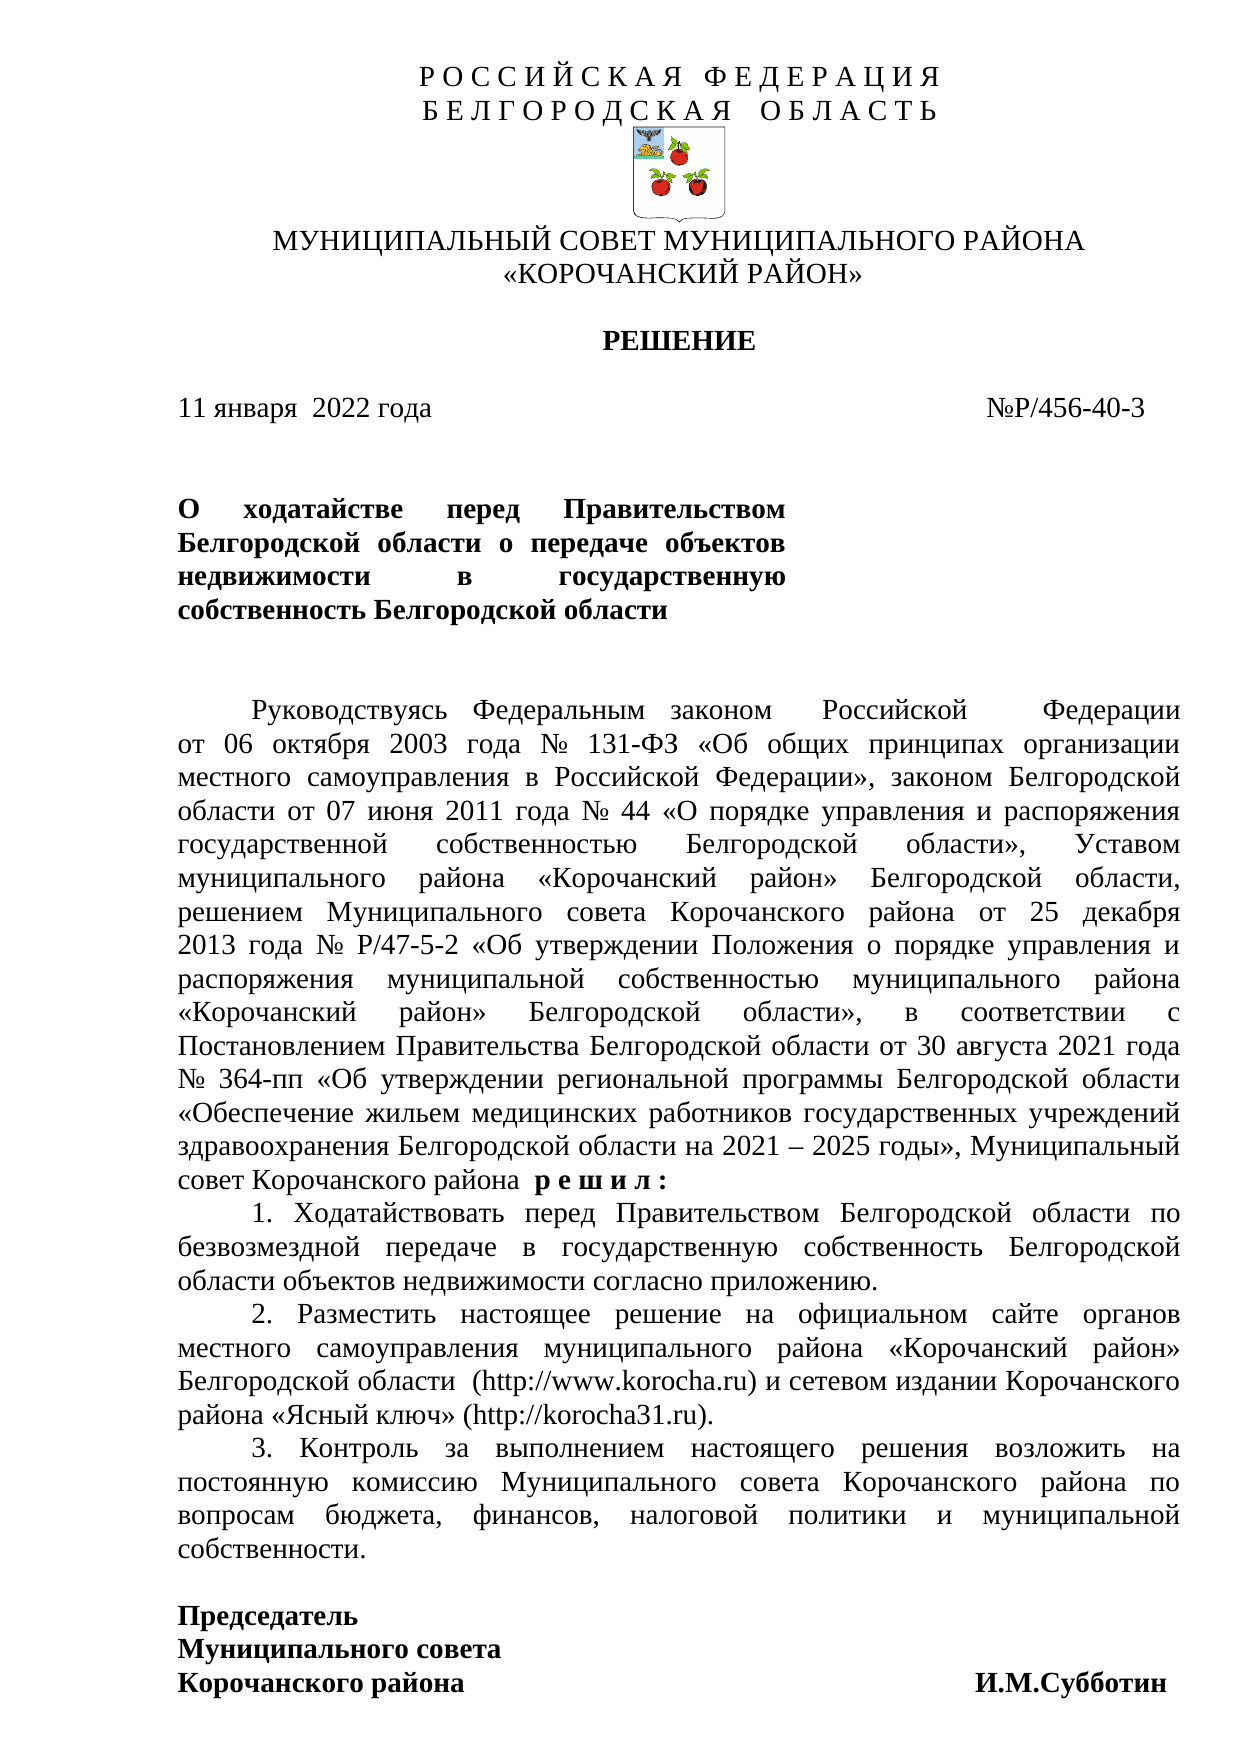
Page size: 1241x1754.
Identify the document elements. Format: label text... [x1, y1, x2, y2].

text Руководствуясь Федеральным законом Российской Федерации от 06 октября 2003 года № 131-ФЗ «Об общих принципах организации местного самоуправления в Российской Федерации», законом Белгородской области от 07 июня 2011 года № 44 «О порядке управления и распоряжения государственной собственностью Белгородской области», Уставом муниципального района «Корочанский район» Белгородской области, решением Муниципального совета Корочанского района от 25 декабря 2013 года № Р/47-5-2 «Об утверждении Положения о порядке управления и распоряжения муниципальной собственностью муниципального района «Корочанский район» Белгородской области», в соответствии с Постановлением Правительства Белгородской области от 30 августа 2021 года № 364-пп «Об утверждении региональной программы Белгородской области «Обеспечение жильем медицинских работников государственных учреждений здравоохранения Белгородской области на 2021 – 2025 годы», Муниципальный совет Корочанского района р е ш и л : [177, 692, 1181, 1196]
text 1. Ходатайствовать перед Правительством Белгородской области по безвозмездной передаче в государственную собственность Белгородской области объектов недвижимости согласно приложению. [177, 1196, 1181, 1296]
text РЕШЕНИЕ [177, 323, 1181, 357]
text 3. Контроль за выполнением настоящего решения возложить на постоянную комиссию Муниципального совета Корочанского района по вопросам бюджета, финансов, налоговой политики и муниципальной собственности. [177, 1430, 1181, 1564]
text Муниципального совета [177, 1632, 1152, 1665]
text 2. Разместить настоящее решение на официальном сайте органов местного самоуправления муниципального района «Корочанский район» Белгородской области (http://www.korocha.ru) и сетевом издании Корочанского района «Ясный ключ» (http://korocha31.ru). [177, 1296, 1181, 1430]
text Председатель [177, 1598, 1152, 1632]
text МУНИЦИПАЛЬНЫЙ СОВЕТ МУНИЦИПАЛЬНОГО РАЙОНА [177, 223, 1181, 256]
text Б Е Л Г О Р О Д С К А Я О Б Л А С Т Ь [177, 93, 1181, 126]
text Корочанского района И.М.Субботин [177, 1665, 1187, 1699]
table_header О ходатайстве перед Правительством Белгородской области о передаче объектов недвижимости в государственную собственность Белгородской области [166, 491, 797, 625]
text Р О С С И Й С К А Я Ф Е Д Е Р А Ц И Я [177, 59, 1181, 93]
text 11 января 2022 года №Р/456-40-3 [177, 391, 1181, 424]
text «КОРОЧАНСКИЙ РАЙОН» [177, 256, 1181, 290]
